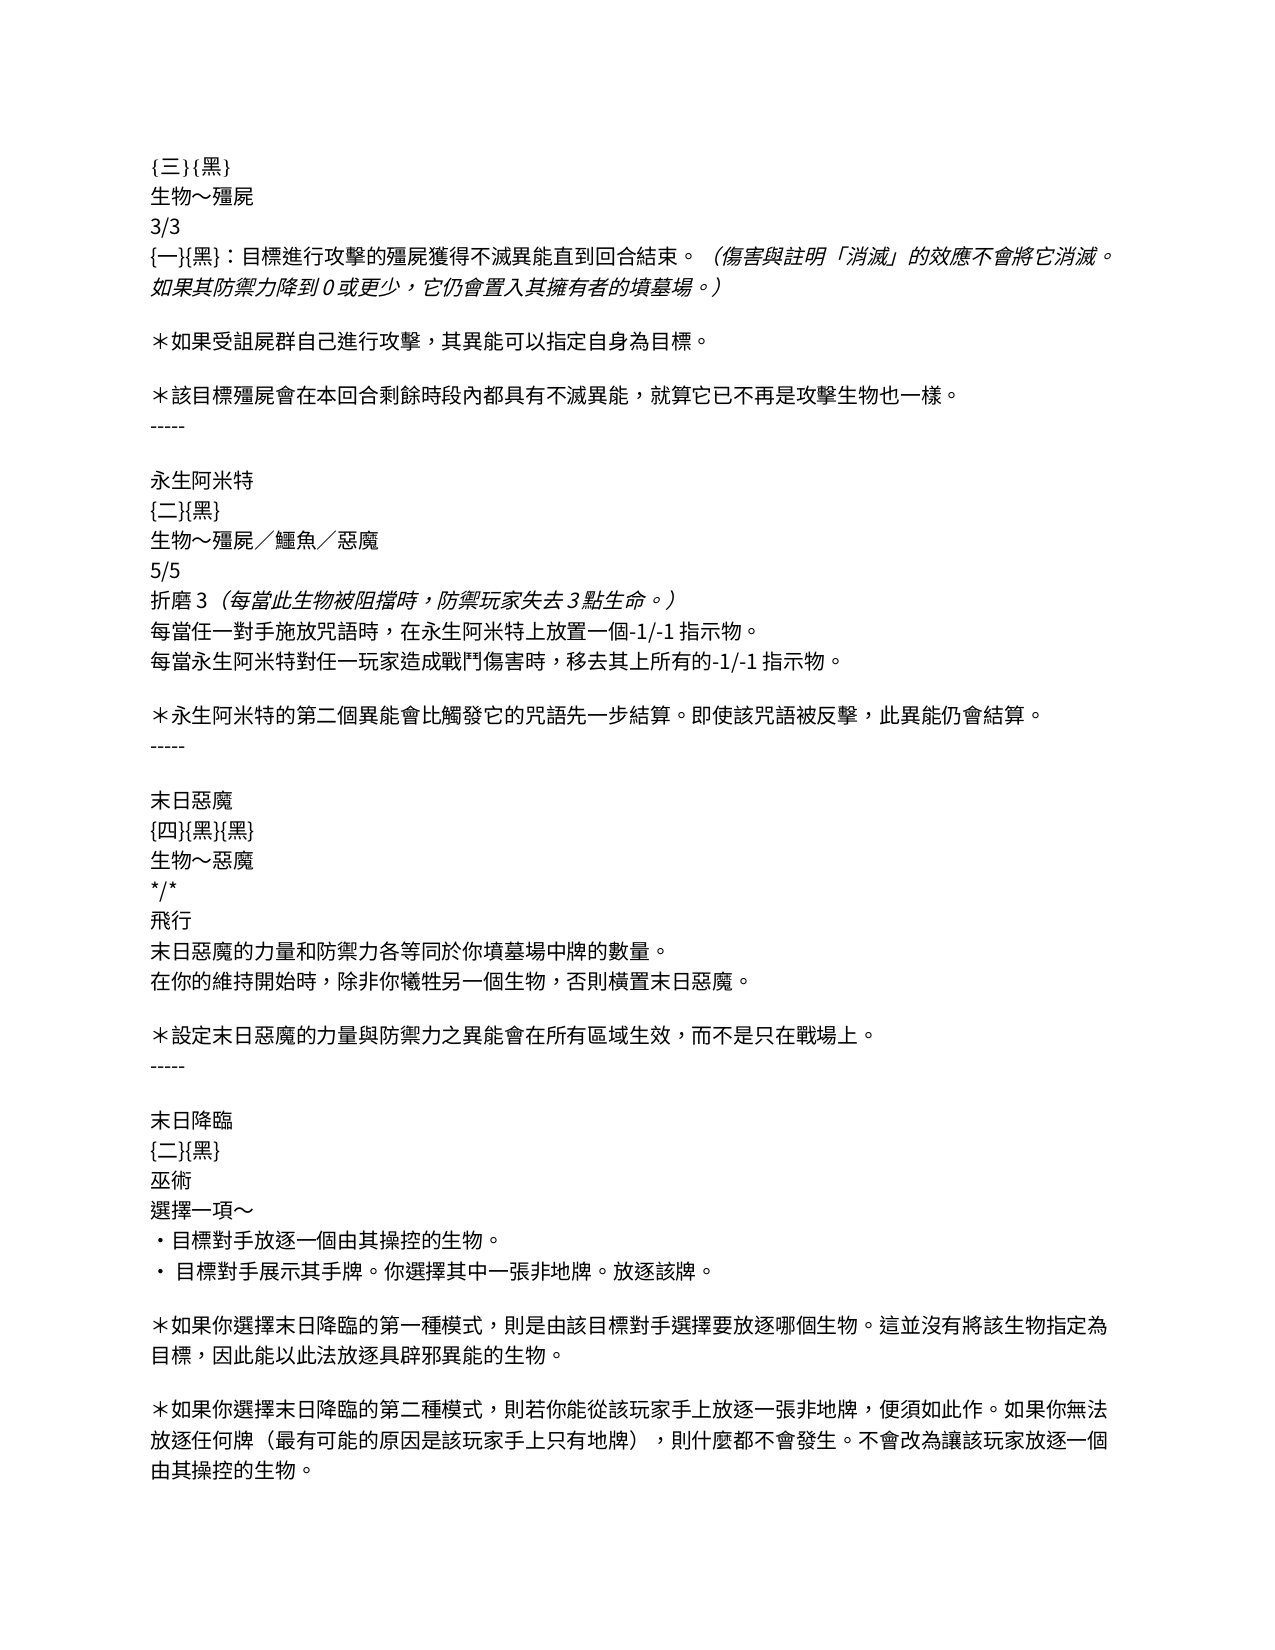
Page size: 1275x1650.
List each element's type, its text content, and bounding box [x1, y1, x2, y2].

text ＊永生阿米特的第二個異能會比觸發它的咒語先一步結算。即使該咒語被反擊，此異能仍會結算。 [150, 699, 1125, 729]
text •目標對手放逐一個由其操控的生物。 [150, 1225, 1125, 1255]
text 末日惡魔的力量和防禦力各等同於你墳墓場中牌的數量。 [150, 935, 1125, 965]
text 選擇一項～ [150, 1194, 1125, 1225]
text ----- [150, 729, 1125, 760]
text {二}{黑} [150, 1134, 1125, 1164]
text ＊該目標殭屍會在本回合剩餘時段內都具有不滅異能，就算它已不再是攻擊生物也一樣。 [150, 379, 1125, 409]
text ＊如果你選擇末日降臨的第一種模式，則是由該目標對手選擇要放逐哪個生物。這並沒有將該生物指定為目標，因此能以此法放逐具辟邪異能的生物。 [150, 1309, 1125, 1369]
text 折磨3（每當此生物被阻擋時，防禦玩家失去3點生命。） [150, 585, 1125, 615]
text 巫術 [150, 1164, 1125, 1194]
text 在你的維持開始時，除非你犧牲另一個生物，否則橫置末日惡魔。 [150, 965, 1125, 995]
text 生物～殭屍 [150, 180, 1125, 210]
text 生物～惡魔 [150, 844, 1125, 874]
text {四}{黑}{黑} [150, 814, 1125, 844]
text 每當任一對手施放咒語時，在永生阿米特上放置一個-1/-1指示物。 [150, 615, 1125, 645]
text 飛行 [150, 905, 1125, 935]
text {三}{黑} [150, 150, 1125, 180]
text {一}{黑}：目標進行攻擊的殭屍獲得不滅異能直到回合結束。（傷害與註明「消滅」的效應不會將它消滅。如果其防禦力降到0或更少，它仍會置入其擁有者的墳墓場。） [150, 241, 1125, 301]
text 3/3 [150, 210, 1125, 241]
text ----- [150, 409, 1125, 440]
text ＊設定末日惡魔的力量與防禦力之異能會在所有區域生效，而不是只在戰場上。 [150, 1019, 1125, 1049]
text 每當永生阿米特對任一玩家造成戰鬥傷害時，移去其上所有的-1/-1指示物。 [150, 645, 1125, 675]
text 生物～殭屍／鱷魚／惡魔 [150, 524, 1125, 554]
text ＊如果你選擇末日降臨的第二種模式，則若你能從該玩家手上放逐一張非地牌，便須如此作。如果你無法放逐任何牌（最有可能的原因是該玩家手上只有地牌），則什麼都不會發生。不會改為讓該玩家放逐一個由其操控的生物。 [150, 1394, 1125, 1484]
text {二}{黑} [150, 494, 1125, 524]
text 5/5 [150, 554, 1125, 585]
text 末日惡魔 [150, 784, 1125, 814]
text 永生阿米特 [150, 464, 1125, 494]
text ＊如果受詛屍群自己進行攻擊，其異能可以指定自身為目標。 [150, 325, 1125, 355]
text */* [150, 874, 1125, 905]
text 末日降臨 [150, 1104, 1125, 1134]
text ----- [150, 1049, 1125, 1080]
text • 目標對手展示其手牌。你選擇其中一張非地牌。放逐該牌。 [150, 1255, 1125, 1285]
